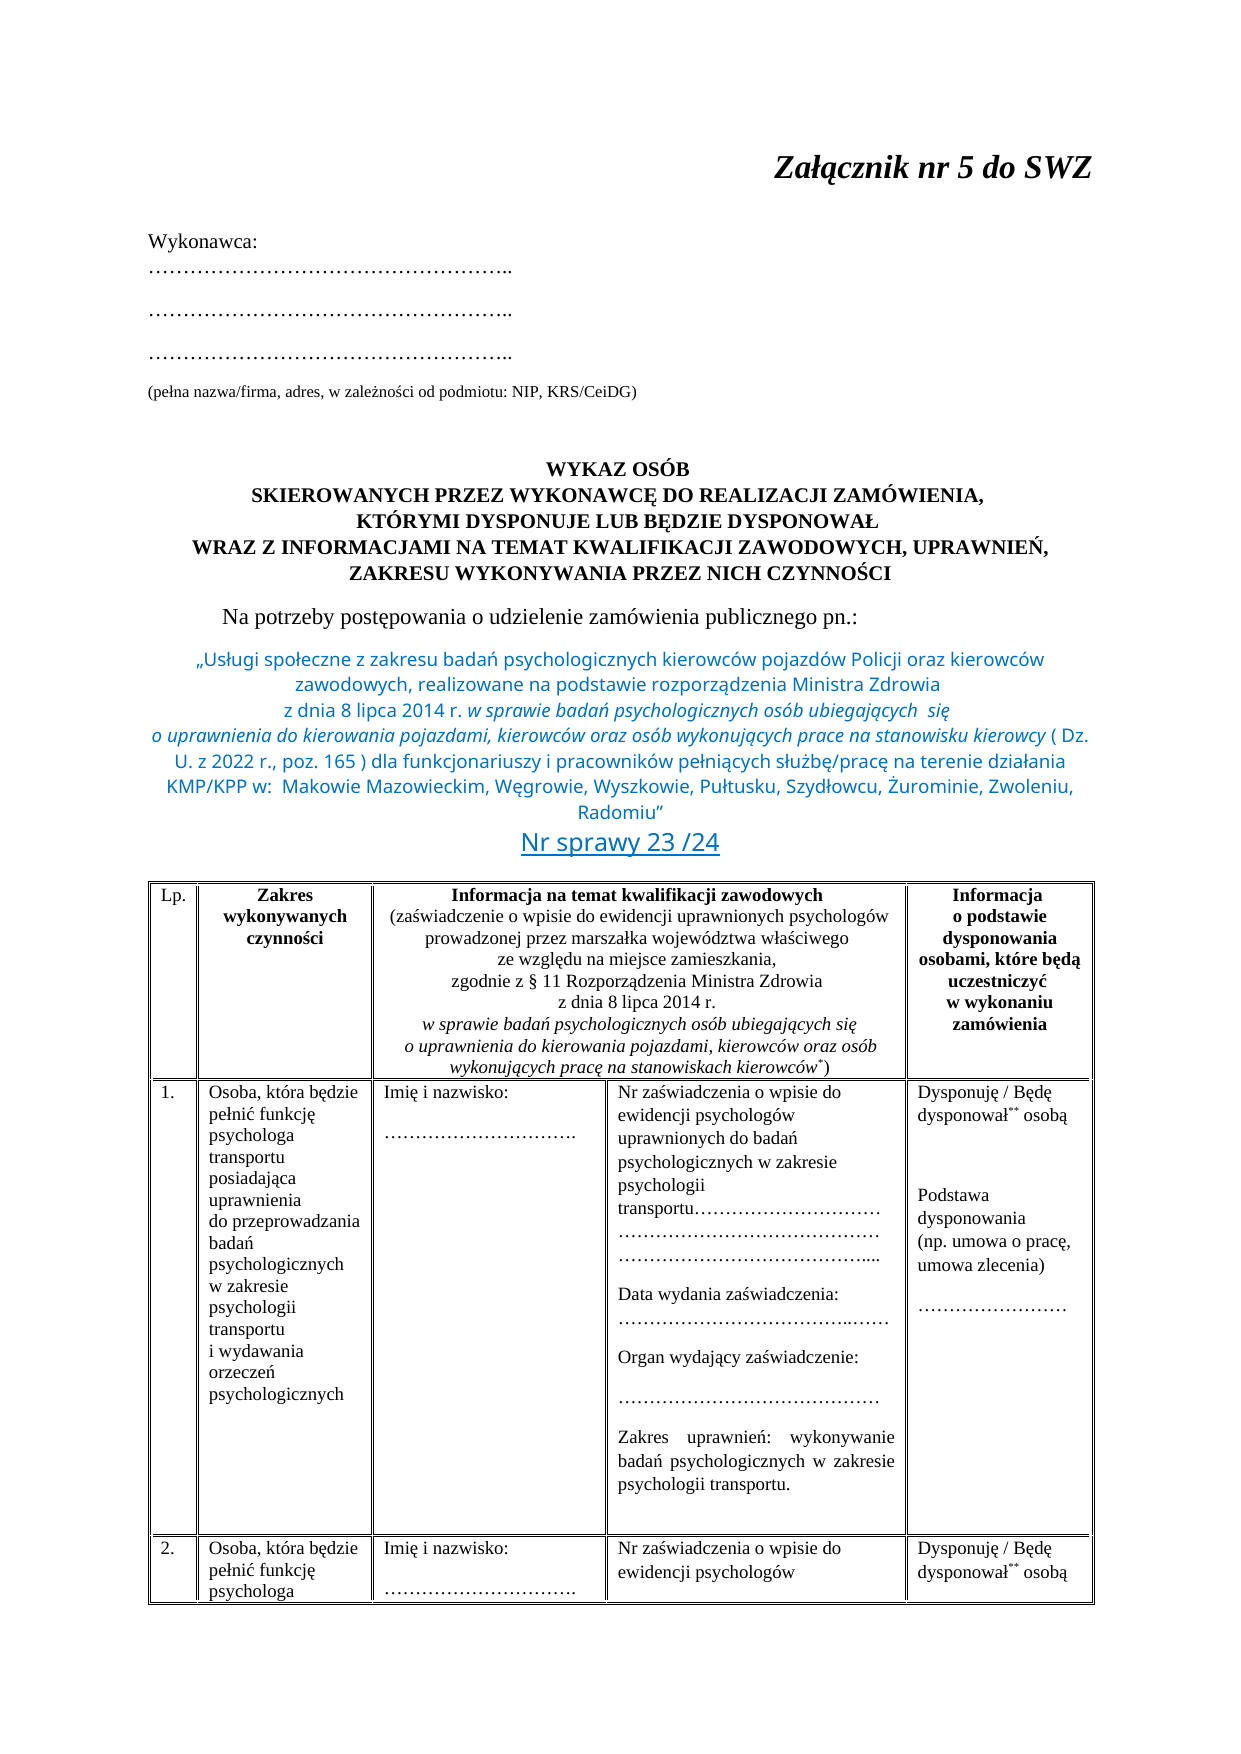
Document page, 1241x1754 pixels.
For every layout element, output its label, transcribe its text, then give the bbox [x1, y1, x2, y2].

table_header Zakres wykonywanych czynności [198, 884, 372, 1078]
table_header Informacja o podstawie dysponowania osobami, które będą uczestniczyć w wykonaniu zamówienia [906, 884, 1092, 1078]
text Na potrzeby postępowania o udzielenie zamówienia publicznego pn.: [148, 603, 1093, 629]
table_cell Imię i nazwisko: …………………………. [374, 1081, 605, 1534]
text …………………………………………….. [148, 340, 1093, 364]
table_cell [373, 1537, 606, 1602]
table_cell 1. [151, 1078, 196, 1534]
table_header Lp. [151, 884, 197, 1078]
text (pełna nazwa/firma, adres, w zależności od podmiotu: NIP, KRS/CeiDG) [148, 382, 1093, 401]
table_cell 2. [149, 1534, 197, 1602]
text WYKAZ OSÓB SKIEROWANYCH PRZEZ WYKONAWCĘ DO REALIZACJI ZAMÓWIENIA, KTÓRYMI DYSPONUJE LUB BĘDZIE DYSPONOWAŁ WRAZ Z INFORMACJAMI NA TEMAT KWALIFIKACJI ZAWODOWYCH, UPRAWNIEŃ, ZAKRESU WYKONYWANIA PRZEZ NICH CZYNNOŚCI [148, 457, 1093, 585]
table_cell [606, 1537, 906, 1602]
text Wykonawca: …………………………………………….. [148, 228, 1093, 278]
table_header Informacja na temat kwalifikacji zawodowych (zaświadczenie o wpisie do ewidencji uprawnionych psychologów prowadzonej przez marszałka województwa właściwego ze względu na miejsce zamieszkania, zgodnie z § 11 Rozporządzenia Ministra Zdrowia z dnia 8 lipca 2014 r. w sprawie badań psychologicznych osób ubiegających się o uprawnienia do kierowania pojazdami, kierowców oraz osób wykonujących pracę na stanowiskach kierowców*) [373, 884, 906, 1078]
table_cell Dysponuję / Będę dysponował** osobą Podstawa dysponowania (np. umowa o pracę, umowa zlecenia) …………………… [908, 1078, 1092, 1534]
text …………………………………………….. [148, 297, 1093, 321]
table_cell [906, 1534, 1093, 1602]
text Załącznik nr 5 do SWZ [448, 148, 1093, 186]
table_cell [198, 1537, 372, 1602]
text „Usługi społeczne z zakresu badań psychologicznych kierowców pojazdów Policji oraz kierowców zawodowych, realizowane na podstawie rozporządzenia Ministra Zdrowia z dnia 8 lipca 2014 r. w sprawie badań psychologicznych osób ubiegających się o uprawnienia do kierowania pojazdami, kierowców oraz osób wykonujących prace na stanowisku kierowcy ( Dz. U. z 2022 r., poz. 165 ) dla funkcjonariuszy i pracowników pełniących służbę/pracę na terenie działania KMP/KPP w: Makowie Mazowieckim, Węgrowie, Wyszkowie, Pułtusku, Szydłowcu, Żurominie, Zwoleniu, Radomiu” [148, 646, 1093, 825]
text Nr sprawy 23 /24 [148, 825, 1093, 859]
